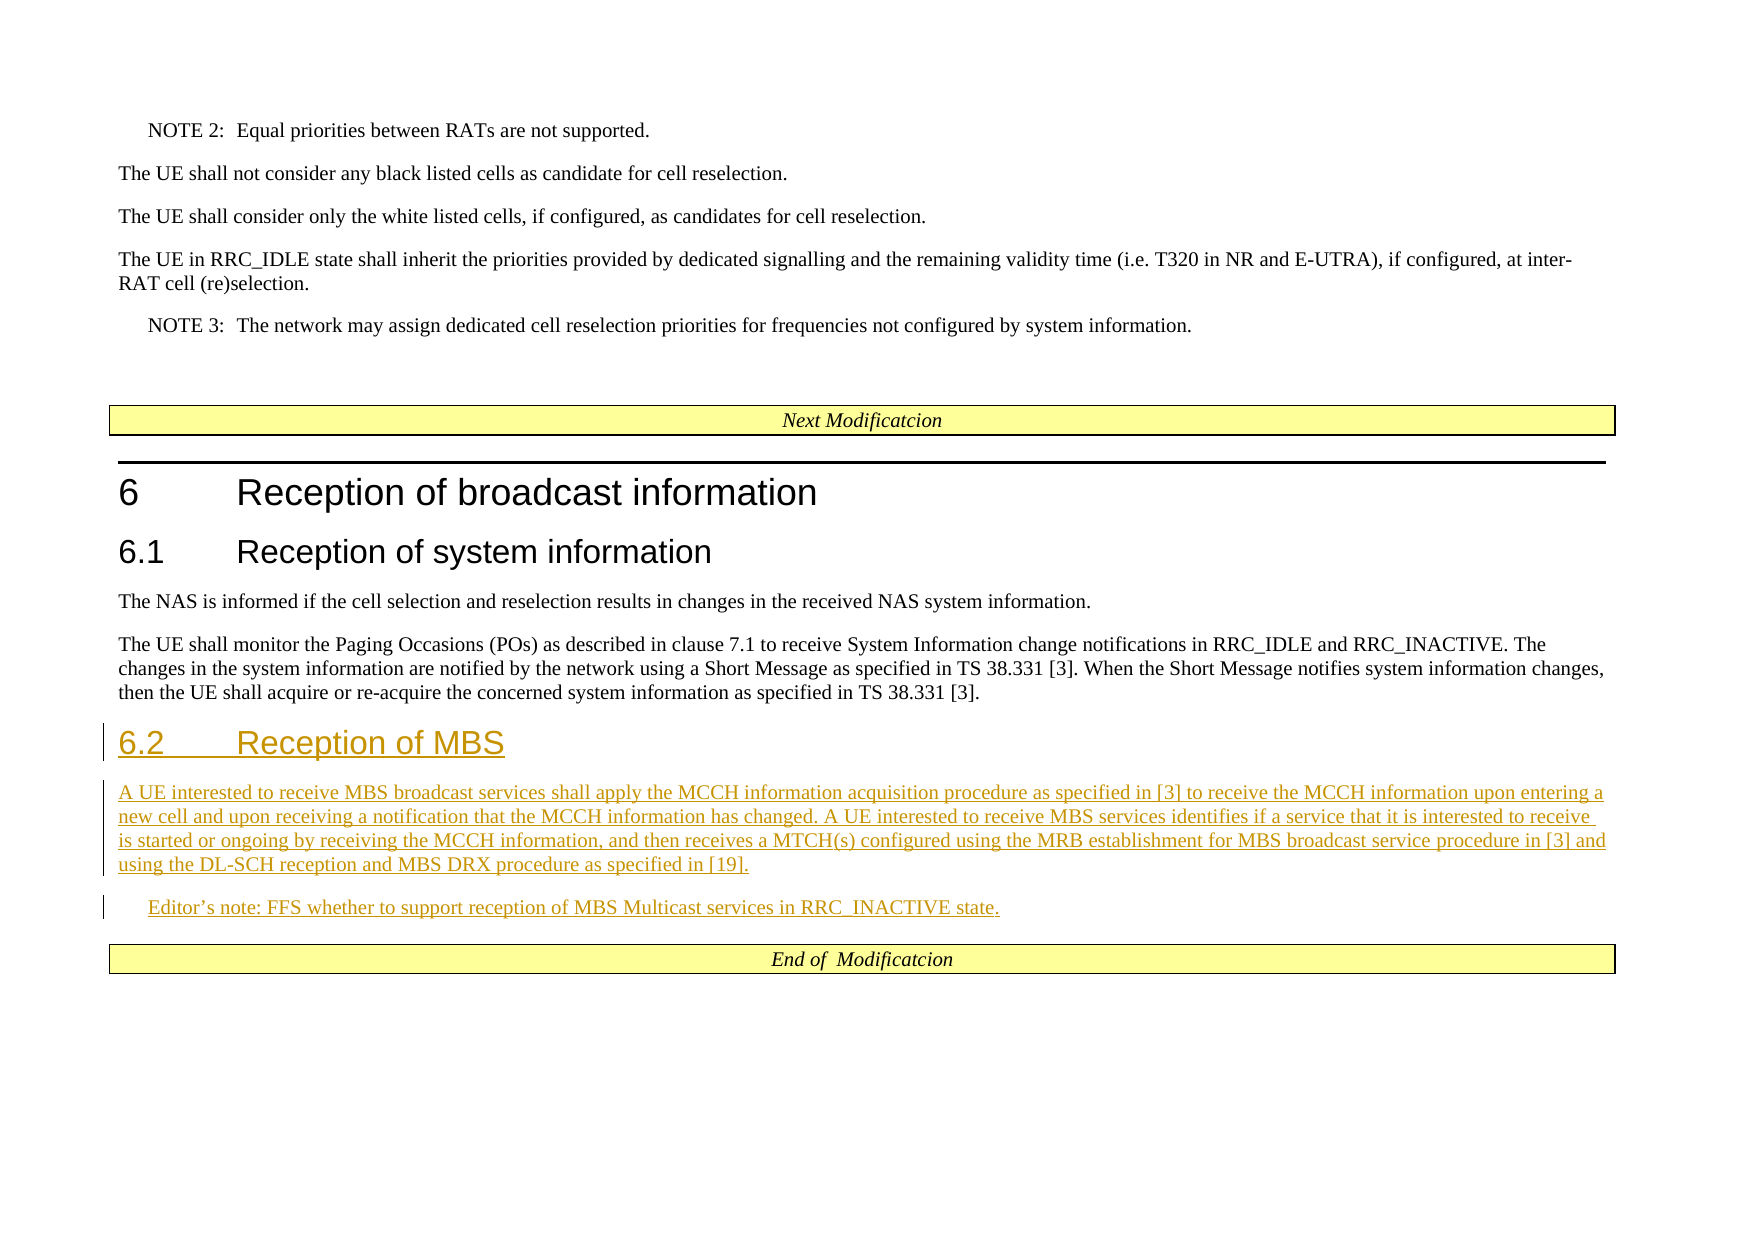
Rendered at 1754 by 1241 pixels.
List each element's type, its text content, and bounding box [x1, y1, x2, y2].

text NOTE 2: Equal priorities between RATs are not supported. [148, 118, 1606, 142]
text NOTE 3: The network may assign dedicated cell reselection priorities for frequencies not configured by system information. [148, 313, 1606, 337]
subtitle 6 Reception of broadcast information [118, 464, 1606, 513]
text The UE shall consider only the white listed cells, if configured, as candidates for cell reselection. [118, 204, 1606, 228]
text The UE shall not consider any black listed cells as candidate for cell reselection. [118, 161, 1606, 185]
text The NAS is informed if the cell selection and reselection results in changes in the received NAS system information. [118, 589, 1606, 613]
text The UE shall monitor the Paging Occasions (POs) as described in clause 7.1 to receive System Information change notifications in RRC_IDLE and RRC_INACTIVE. The changes in the system information are notified by the network using a Short Message as specified in TS 38.331 [3]. When the Short Message notifies system information changes, then the UE shall acquire or re-acquire the concerned system information as specified in TS 38.331 [3]. [118, 632, 1606, 704]
text The UE in RRC_IDLE state shall inherit the priorities provided by dedicated signalling and the remaining validity time (i.e. T320 in NR and E-UTRA), if configured, at inter-RAT cell (re)selection. [118, 247, 1606, 295]
subtitle 6.1 Reception of system information [118, 532, 1606, 570]
text End of Modificatcion [110, 945, 1614, 973]
text Next Modificatcion [110, 406, 1614, 434]
